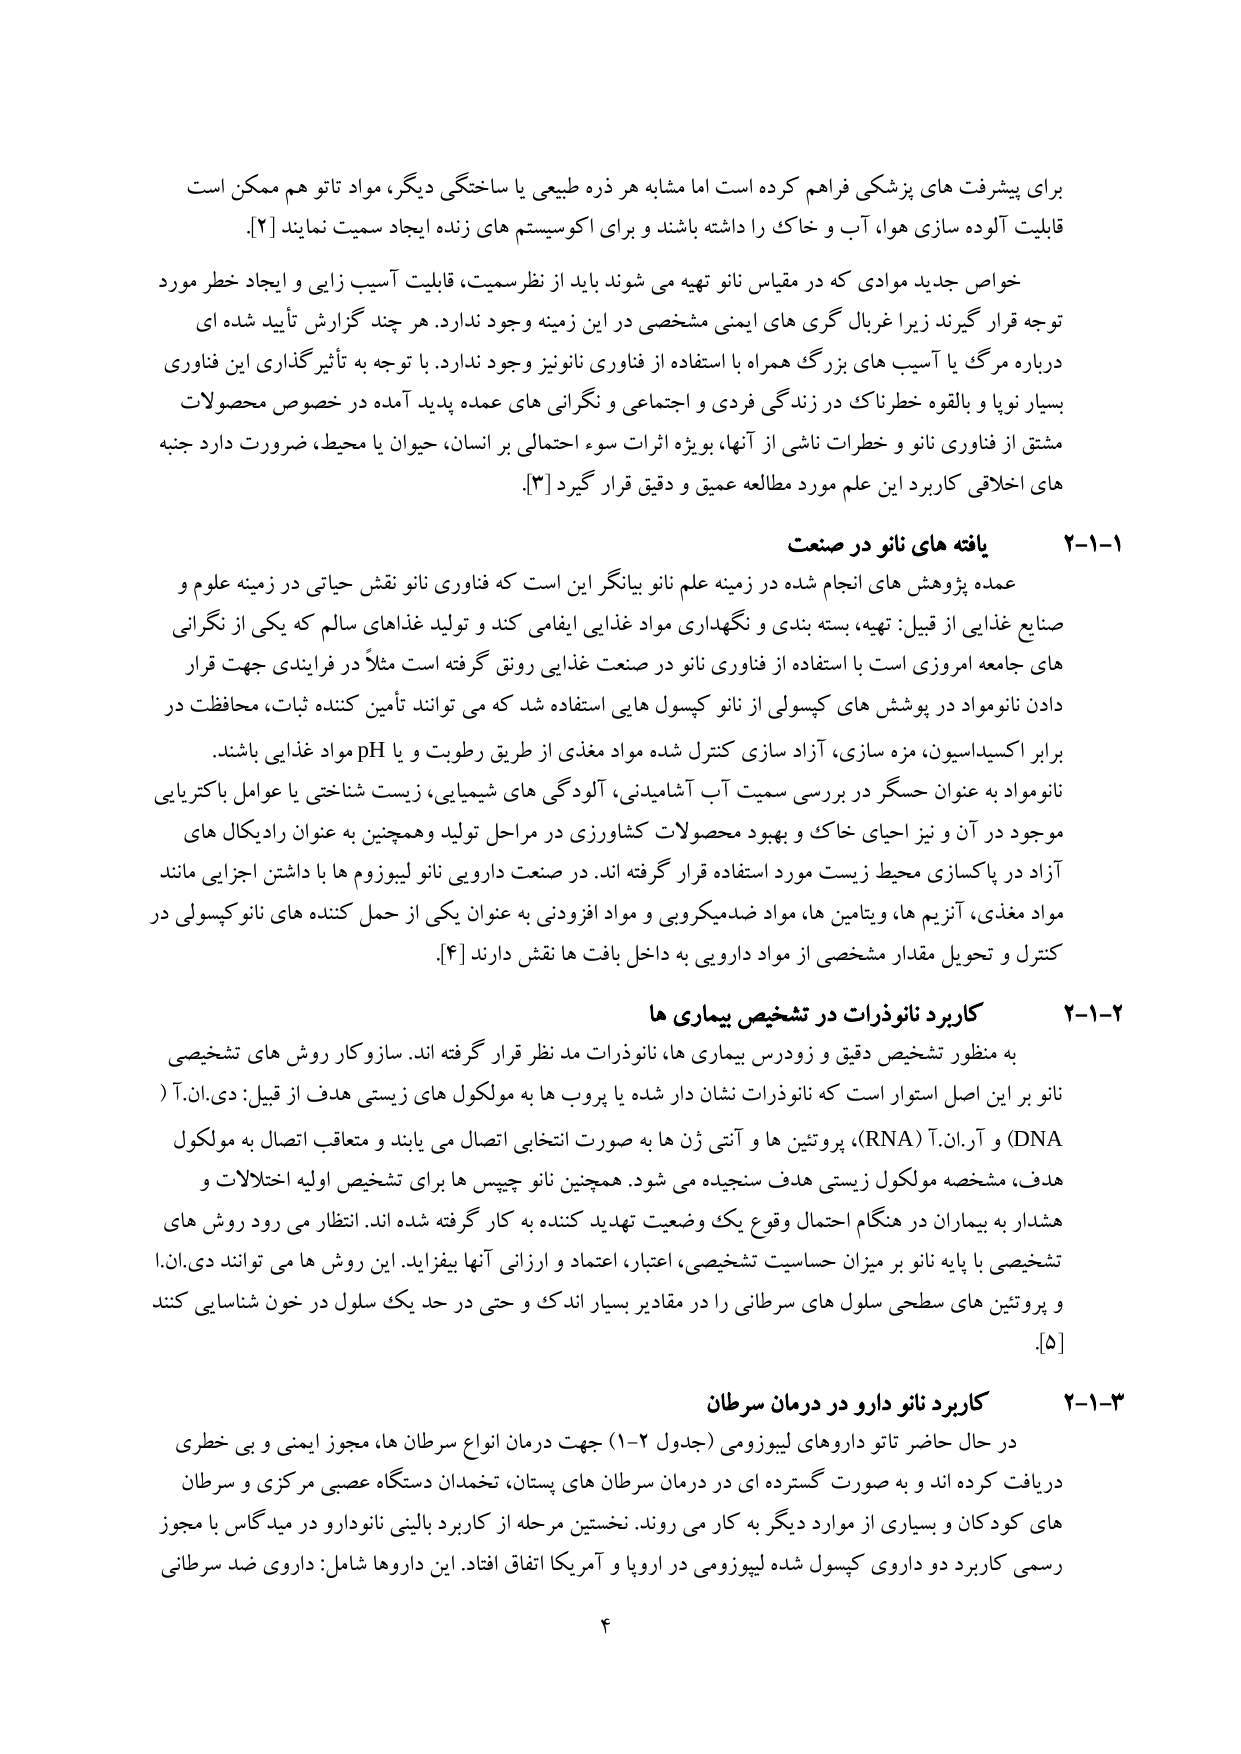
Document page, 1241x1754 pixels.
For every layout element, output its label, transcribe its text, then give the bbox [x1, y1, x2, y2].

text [148, 177, 1063, 245]
text خواص جدید موادی که در مقیاس نانو تهیه می شوند باید از نظرسمیت، قابلیت آسیب زایی و ایجاد خطر مورد توجه قرار گیرند زیرا غربال گری های ایمنی مشخصی در این زمینه وجود ندارد. هر چند گزارش تأیید شده ای درباره مرگ یا آسیب های بزرگ همراه با استفاده از فناوری نانونیز وجود ندارد. با توجه به تأثیرگذاری این فناوری بسیار نوپا و بالقوه خطرناک در زندگی فردی و اجتماعی و نگرانی های عمده پدید آمده در خصوص محصولات مشتق از فناوری نانو و خطرات ناشی از آنها، بویژه اثرات سوء احتمالی بر انسان، حیوان یا محيط، ضرورت دارد جنبه های اخلاقی کاربرد این علم مورد مطالعه عمیق و دقیق قرار گیرد [3]. [148, 271, 1063, 501]
subtitle یافته های نانو در صنعت [148, 533, 1063, 563]
subtitle کاربرد نانوذرات در تشخیص بیماری ها [148, 1003, 1063, 1033]
text به منظور تشخیص دقیق و زودرس بیماری ها، نانوذرات مد نظر قرار گرفته اند. سازوکار روش های تشخیصی نانو بر این اصل استوار است که نانوذرات نشان دار شده یا پروب ها به مولکول های زیستی هدف از قبیل: دی.ان.آ (DNA) و آر.ان.آ (RNA)، پروتئین ها و آنتی ژن ها به صورت انتخابی اتصال می یابند و متعاقب اتصال به مولکول هدف، مشخصه مولکول زیستی هدف سنجيده می شود. همچنین نانو چیپس ها برای تشخیص اولیه اختلالات و هشدار به بیماران در هنگام احتمال وقوع یک وضعیت تهدید کننده به کار گرفته شده اند. انتظار می رود روش های تشخیصی با پایه نانو بر میزان حساسیت تشخیصی، اعتبار، اعتماد و ارزانی آنها بیفزاید. این روش ها می توانند دی.ان.ا و پروتئین های سطحی سلول های سرطانی را در مقادیر بسیار اندک و حتی در حد یک سلول در خون شناسایی کنند [5]. [148, 1043, 1063, 1360]
text عمده پژوهش های انجام شده در زمینه علم نانو بیانگر این است که فناوری نانو نقش حیاتی در زمینه علوم و صنایع غذایی از قبيل: تهیه، بسته بندی و نگهداری مواد غذایی ایفامی کند و تولید غذاهای سالم که یکی از نگرانی های جامعه امروزی است با استفاده از فناوری نانو در صنعت غذایی رونق گرفته است مثلاً در فرایندی جهت قرار دادن نانومواد در پوشش های کپسولی از نانو کپسول هایی استفاده شد که می توانند تأمين کننده ثبات، محافظت در برابر اکسیداسیون، مزه سازی، آزاد سازی کنترل شده مواد مغذی از طریق رطوبت و یا pH مواد غذایی باشند. نانومواد به عنوان حسگر در بررسی سمیت آب آشامیدنی، آلودگی های شیمیایی، زیست شناختی یا عوامل باکتریایی موجود در آن و نیز احیای خاک و بهبود محصولات کشاورزی در مراحل تولید وهمچنین به عنوان رادیکال های آزاد در پاکسازی محیط زیست مورد استفاده قرار گرفته اند. در صنعت دارویی نانو ليبوزوم ها با داشتن اجزایی مانند مواد مغذی، آنزیم ها، ویتامین ها، مواد ضدمیکروبی و مواد افزودنی به عنوان یکی از حمل کننده های نانوکپسولی در کنترل و تحویل مقدار مشخصی از مواد دارویی به داخل بافت ها نقش دارند [4]. [148, 573, 1063, 971]
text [148, 1432, 1063, 1581]
subtitle کاربرد نانو دارو در درمان سرطان [148, 1392, 1063, 1422]
